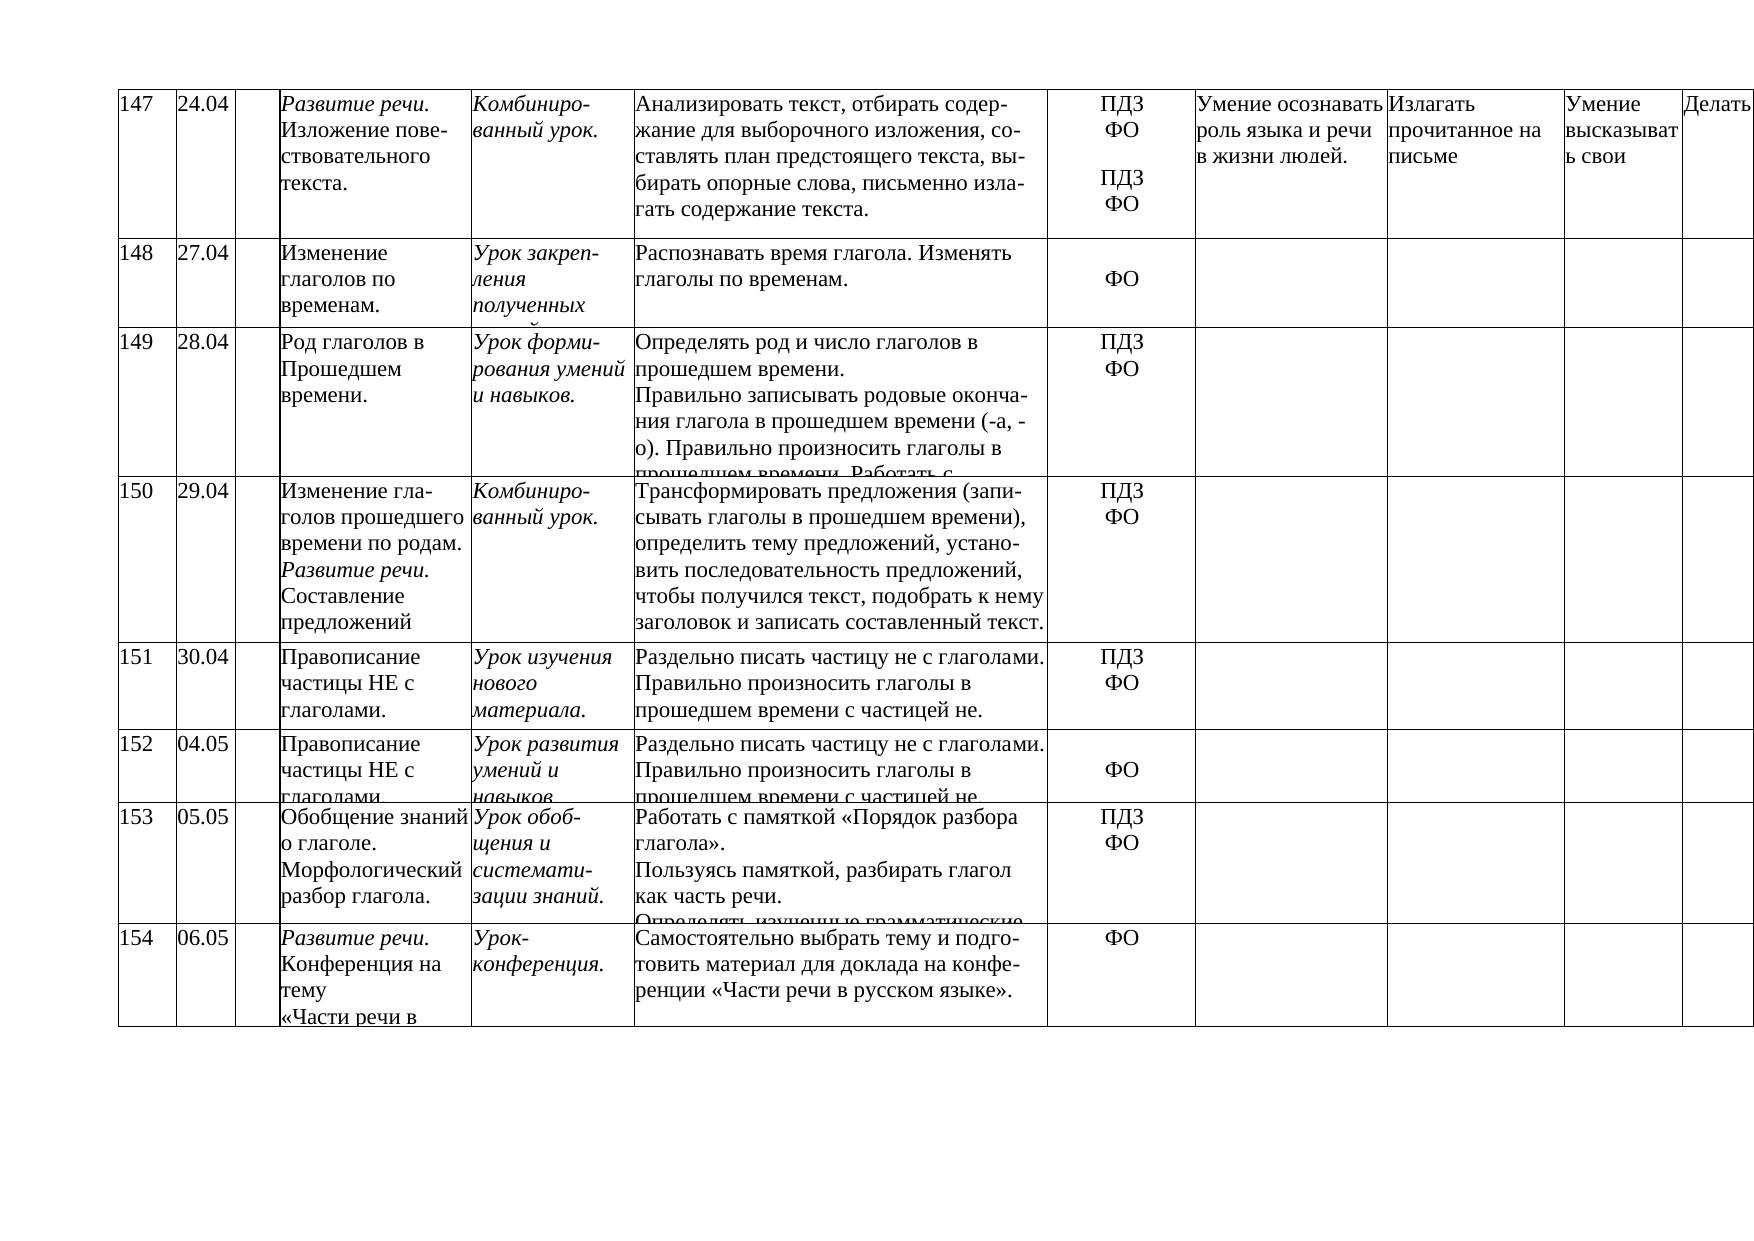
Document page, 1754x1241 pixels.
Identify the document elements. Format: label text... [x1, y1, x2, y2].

table_cell [1196, 643, 1387, 729]
table_cell [1565, 328, 1682, 476]
table_cell [236, 643, 279, 729]
table_cell Развитие речи. Конференция на тему «Части речи в русском языке». [281, 924, 471, 1026]
table_cell [1683, 163, 1753, 237]
table_cell ФО [1048, 924, 1195, 1026]
table_cell [236, 90, 279, 237]
table_cell [1196, 163, 1387, 237]
table_cell [236, 803, 279, 923]
table_cell 153 [119, 803, 176, 923]
table_cell [236, 477, 279, 642]
table_cell [1388, 803, 1564, 923]
table_cell [1565, 239, 1682, 327]
table_cell Обобщение знаний о глаголе. Морфологический разбор глагола. [281, 803, 471, 923]
table_cell [1388, 477, 1564, 642]
table_cell Работать с памяткой «Порядок разбора глагола». Пользуясь памяткой, разбирать глагол как часть речи. Определять изученные грамматические признаки глагола и обосновывать правильность их выделения. [635, 803, 1047, 923]
table_cell Урок изучения нового материала. [472, 643, 634, 729]
table_cell Излагать прочитанное на письме [1388, 90, 1564, 163]
table_cell 154 [119, 924, 176, 1026]
table_cell [1683, 643, 1753, 729]
table_cell ФО [1048, 730, 1195, 802]
table_cell [1196, 730, 1387, 802]
table_cell Урок обобщения и систематизации знаний. [472, 803, 634, 923]
table_cell 147 [119, 90, 176, 237]
table_cell [1565, 924, 1682, 1026]
table_cell 27.04 [177, 239, 235, 327]
table_cell Самостоятельно выбрать тему и подготовить материал для доклада на конференции «Части речи в русском языке». [635, 924, 1047, 1026]
table_cell [1565, 477, 1682, 642]
table_cell Урок закрепления полученных знаний. [472, 239, 634, 327]
table_cell ФО [1048, 239, 1195, 327]
table_cell [1683, 924, 1753, 1026]
table_cell 30.04 [177, 643, 235, 729]
table_cell Анализировать текст, отбирать содержание для выборочного изложения, составлять план предстоящего текста, выбирать опорные слова, письменно излагать содержание текста. [635, 90, 1047, 237]
table_cell Раздельно писать частицу не с глаголами. Правильно произносить глаголы в прошедшем времени с частицей не. [635, 643, 1047, 729]
table_cell Род глаголов в Прошедшем времени. [281, 328, 471, 476]
table_cell [1196, 477, 1387, 642]
table_cell ПДЗ ФО [1048, 163, 1195, 237]
table_cell 04.05 [177, 730, 235, 802]
table_cell Умение высказывать свои мысли. [1565, 90, 1682, 163]
table_cell [236, 730, 279, 802]
table_cell Распознавать время глагола. Изменять глаголы по временам. [635, 239, 1047, 327]
table_cell [1565, 730, 1682, 802]
table_cell [1388, 924, 1564, 1026]
table_cell [1388, 163, 1564, 237]
table_cell 29.04 [177, 477, 235, 642]
table_cell Урок развития умений и навыков. [472, 730, 634, 802]
table_cell 150 [119, 477, 176, 642]
table_cell Делать выводы. [1683, 90, 1753, 163]
table_cell [236, 328, 279, 476]
table_cell Урок- конференция. [472, 924, 634, 1026]
table_cell [1196, 924, 1387, 1026]
table_cell Комбинированный урок. [472, 477, 634, 642]
table_cell Комбинированный урок. [472, 90, 634, 237]
table_cell [236, 239, 279, 327]
table_cell 151 [119, 643, 176, 729]
table_cell ПДЗ ФО [1048, 90, 1195, 163]
table_cell [1196, 803, 1387, 923]
table_cell [1683, 239, 1753, 327]
table_cell Умение осознавать роль языка и речи в жизни людей. [1196, 90, 1387, 163]
table_cell ПДЗ ФО [1048, 477, 1195, 642]
table_cell [1683, 730, 1753, 802]
table_cell 148 [119, 239, 176, 327]
table_cell [1196, 239, 1387, 327]
table_cell ПДЗ ФО [1048, 643, 1195, 729]
table_cell Правописание частицы НЕ с глаголами. [281, 730, 471, 802]
table_cell Изменение глаголов прошедшего времени по родам. Развитие речи. Составление предложений и текста. [281, 477, 471, 642]
table_cell [1196, 328, 1387, 476]
table_cell [1683, 328, 1753, 476]
table_cell 149 [119, 328, 176, 476]
table_cell [1388, 239, 1564, 327]
table_cell 152 [119, 730, 176, 802]
table_cell Изменение глаголов по временам. [281, 239, 471, 327]
table_cell [1683, 477, 1753, 642]
table_cell [1388, 328, 1564, 476]
table_cell 05.05 [177, 803, 235, 923]
table_cell [1388, 730, 1564, 802]
table_cell [1388, 643, 1564, 729]
table_cell [236, 924, 279, 1026]
table_cell Определять род и число глаголов в прошедшем времени. Правильно записывать родовые окончания глагола в прошедшем времени (-а, -о). Правильно произносить глаголы в прошедшем времени. Работать с орфоэпическим словарём. [635, 328, 1047, 476]
table_cell [1683, 803, 1753, 923]
table_cell Трансформировать предложения (записывать глаголы в прошедшем времени), определить тему предложений, установить последовательность предложений, чтобы получился текст, подобрать к нему заголовок и записать составленный текст. [635, 477, 1047, 642]
table_cell ПДЗ ФО [1048, 328, 1195, 476]
table_cell ПДЗ ФО [1048, 803, 1195, 923]
table_cell Раздельно писать частицу не с глаголами. Правильно произносить глаголы в прошедшем времени с частицей не. [635, 730, 1047, 802]
table_cell Правописание частицы НЕ с глаголами. [281, 643, 471, 729]
table_cell [1565, 163, 1682, 237]
table_cell 28.04 [177, 328, 235, 476]
table_cell Развитие речи. Изложение повествовательного текста. [281, 90, 471, 237]
table_cell Урок формирования умений и навыков. [472, 328, 634, 476]
table_cell 06.05 [177, 924, 235, 1026]
table_cell [1565, 803, 1682, 923]
table_cell [1565, 643, 1682, 729]
table_cell 24.04 [177, 90, 235, 237]
